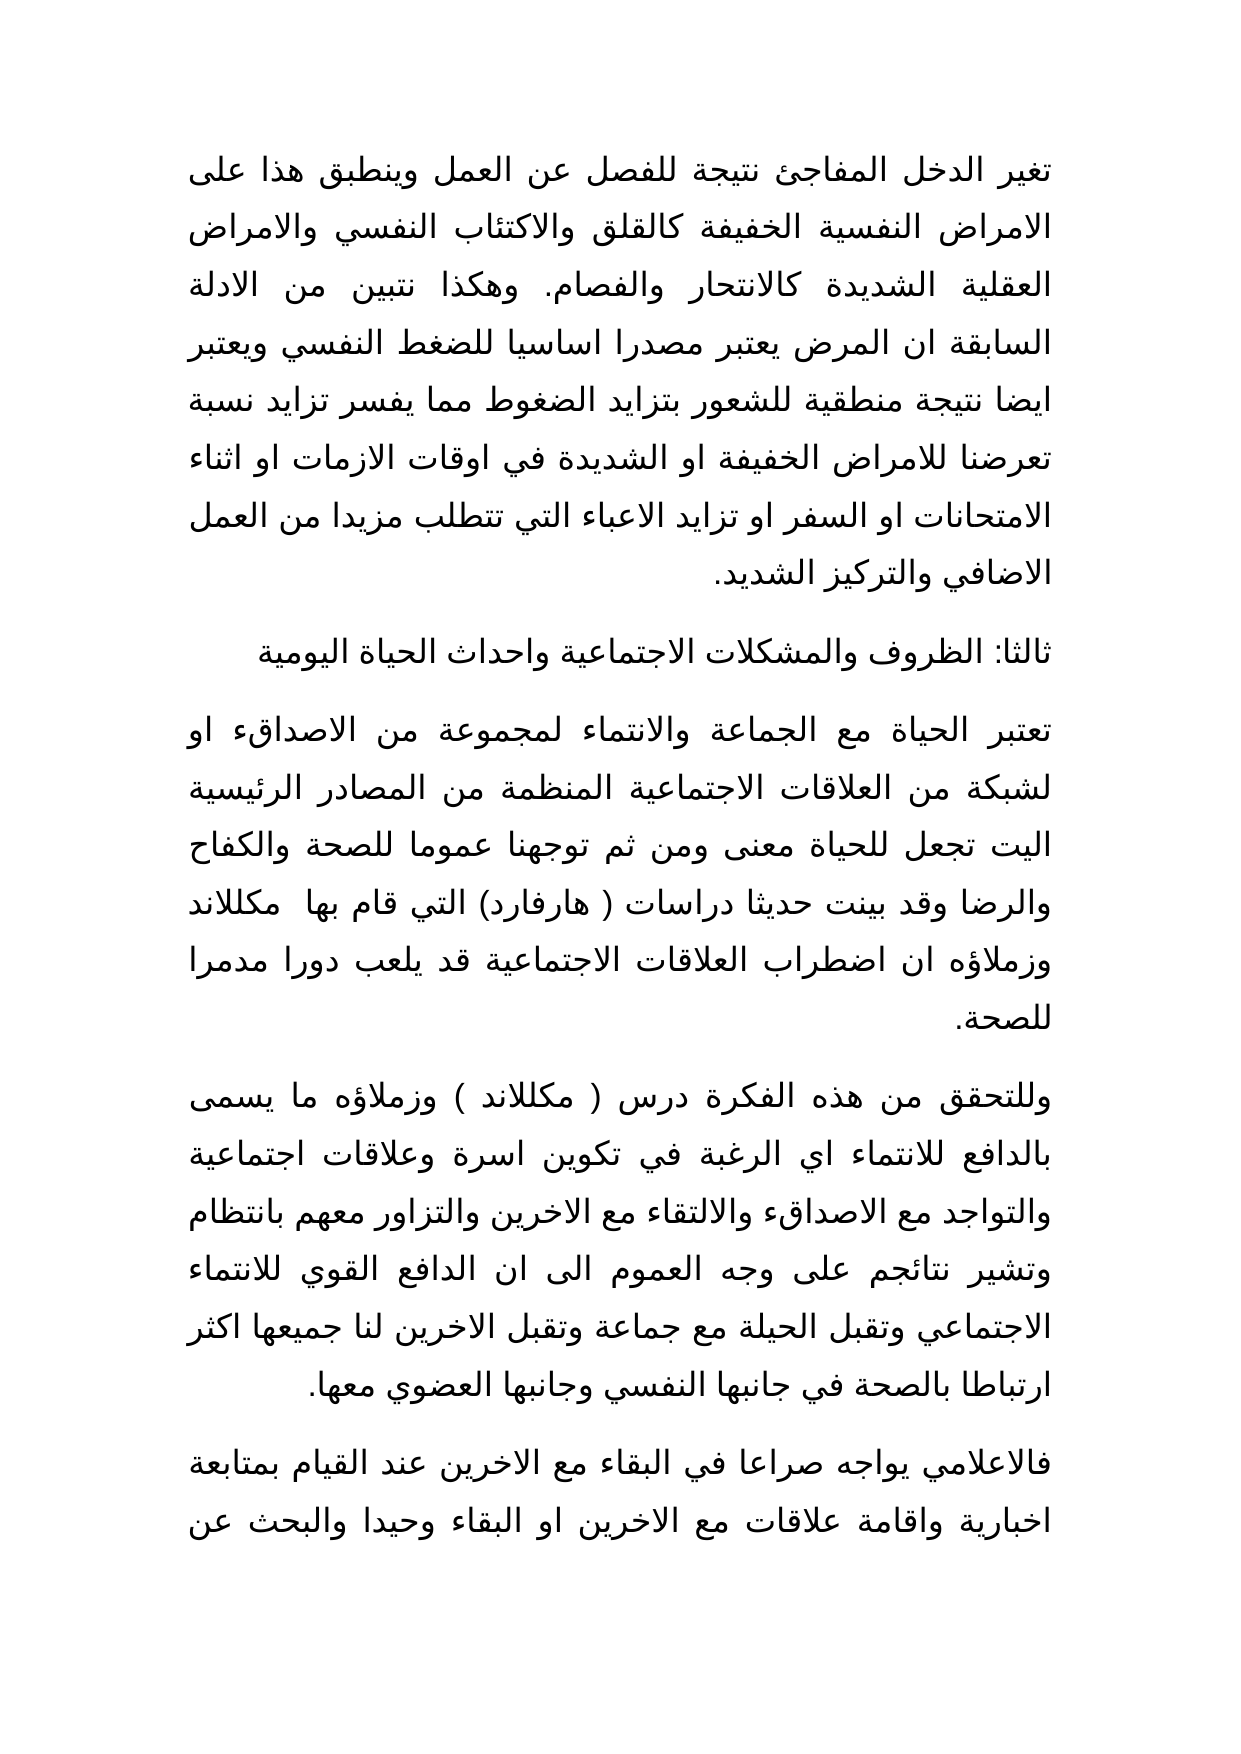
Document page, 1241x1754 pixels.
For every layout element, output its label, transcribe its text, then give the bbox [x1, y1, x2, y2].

text ثالثا: الظروف والمشكلات الاجتماعية واحداث الحياة اليومية [187, 632, 1053, 670]
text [187, 150, 1053, 592]
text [187, 1443, 1053, 1539]
text وللتحقق من هذه الفكرة درس ( مكللاند ) وزملاؤه ما يسمى بالدافع للانتماء اي الرغبة في تكوين اسرة وعلاقات اجتماعية والتواجد مع الاصداقء والالتقاء مع الاخرين والتزاور معهم بانتظام وتشير نتائجم على وجه العموم الى ان الدافع القوي للانتماء الاجتماعي وتقبل الحيلة مع جماعة وتقبل الاخرين لنا جميعها اكثر ارتباطا بالصحة في جانبها النفسي وجانبها العضوي معها. [187, 1077, 1053, 1403]
text تعتبر الحياة مع الجماعة والانتماء لمجموعة من الاصداقء او لشبكة من العلاقات الاجتماعية المنظمة من المصادر الرئيسية اليت تجعل للحياة معنى ومن ثم توجهنا عموما للصحة والكفاح والرضا وقد بينت حديثا دراسات ( هارفارد) التي قام بها مكللاند وزملاؤه ان اضطراب العلاقات الاجتماعية قد يلعب دورا مدمرا للصحة. [187, 710, 1053, 1037]
